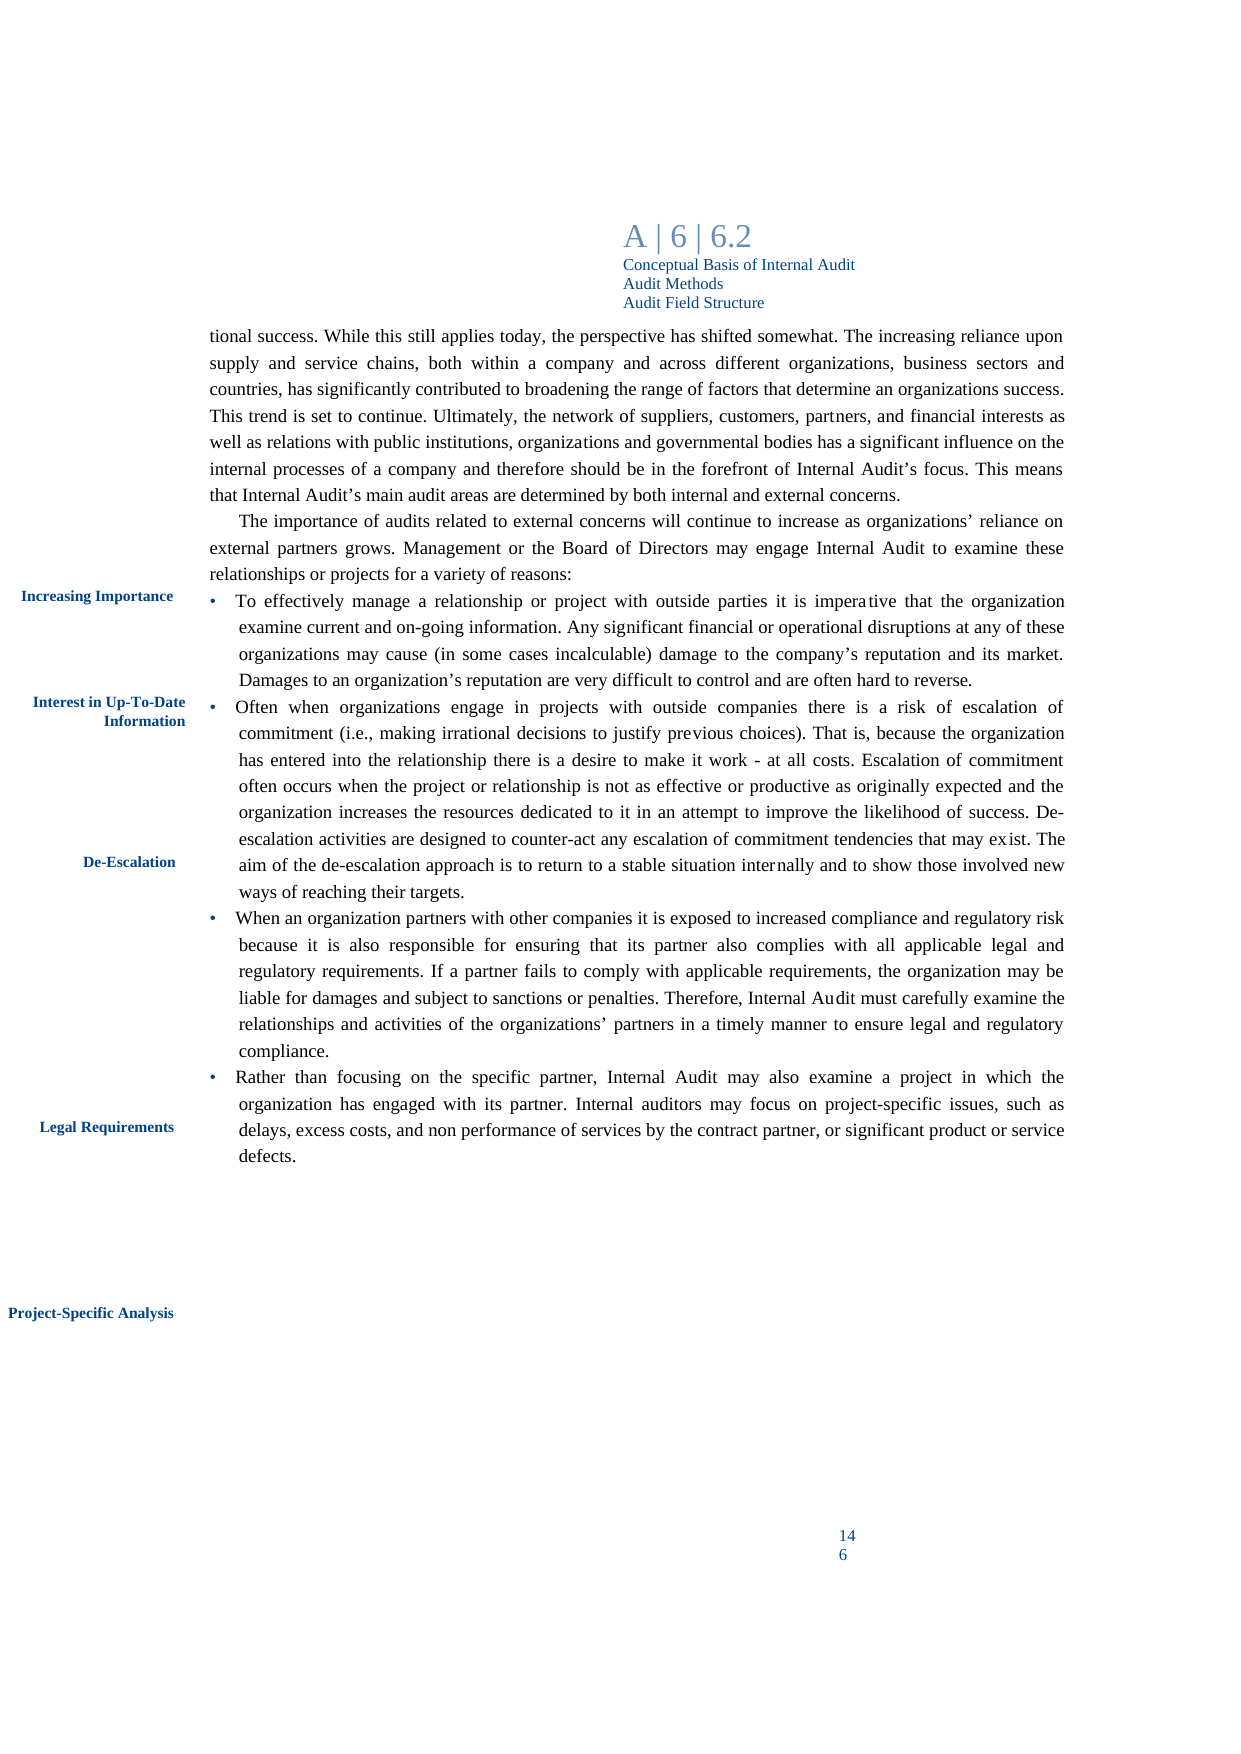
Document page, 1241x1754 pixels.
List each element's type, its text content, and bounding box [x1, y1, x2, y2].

list Often when organizations engage in projects with outside companies there is a risk of escalation of commitment (i.e., making irrational decisions to justify previous choices). That is, because the organization has entered into the relationship there is a desire to make it work - at all costs. Escalation of commitment often occurs when the project or relationship is not as effective or productive as originally expected and the organization increases the resources dedicated to it in an attempt to improve the likelihood of success. De-escalation activities are designed to counter-act any escalation of commitment tendencies that may exist. The aim of the de-escalation approach is to return to a stable situation internally and to show those involved new ways of reaching their targets. [209, 692, 1065, 903]
text tional success. While this still applies today, the perspective has shifted somewhat. The increasing reliance upon supply and service chains, both within a company and across different organizations, business sectors and countries, has significantly contributed to broadening the range of factors that determine an organizations success. This trend is set to continue. Ultimately, the network of suppliers, customers, partners, and financial interests as well as relations with public institutions, organizations and governmental bodies has a significant influence on the internal processes of a company and therefore should be in the forefront of Internal Audit’s focus. This means that Internal Audit’s main audit areas are determined by both internal and external concerns. [209, 321, 1065, 507]
list To effectively manage a relationship or project with outside parties it is imperative that the organization examine current and on-going information. Any significant financial or operational disruptions at any of these organizations may cause (in some cases incalculable) damage to the company’s reputation and its market. Damages to an organization’s reputation are very difficult to control and are often hard to reverse. [209, 586, 1065, 692]
text The importance of audits related to external concerns will continue to increase as organizations’ reliance on external partners grows. Management or the Board of Directors may engage Internal Audit to examine these relationships or projects for a variety of reasons: [209, 507, 1065, 586]
list When an organization partners with other companies it is exposed to increased compliance and regulatory risk because it is also responsible for ensuring that its partner also complies with all applicable legal and regulatory requirements. If a partner fails to comply with applicable requirements, the organization may be liable for damages and subject to sanctions or penalties. Therefore, Internal Audit must carefully examine the relationships and activities of the organizations’ partners in a timely manner to ensure legal and regulatory compliance. [209, 903, 1065, 1062]
list Rather than focusing on the specific partner, Internal Audit may also examine a project in which the organization has engaged with its partner. Internal auditors may focus on project-specific issues, such as delays, excess costs, and non performance of services by the contract partner, or significant product or service defects. [209, 1062, 1065, 1168]
